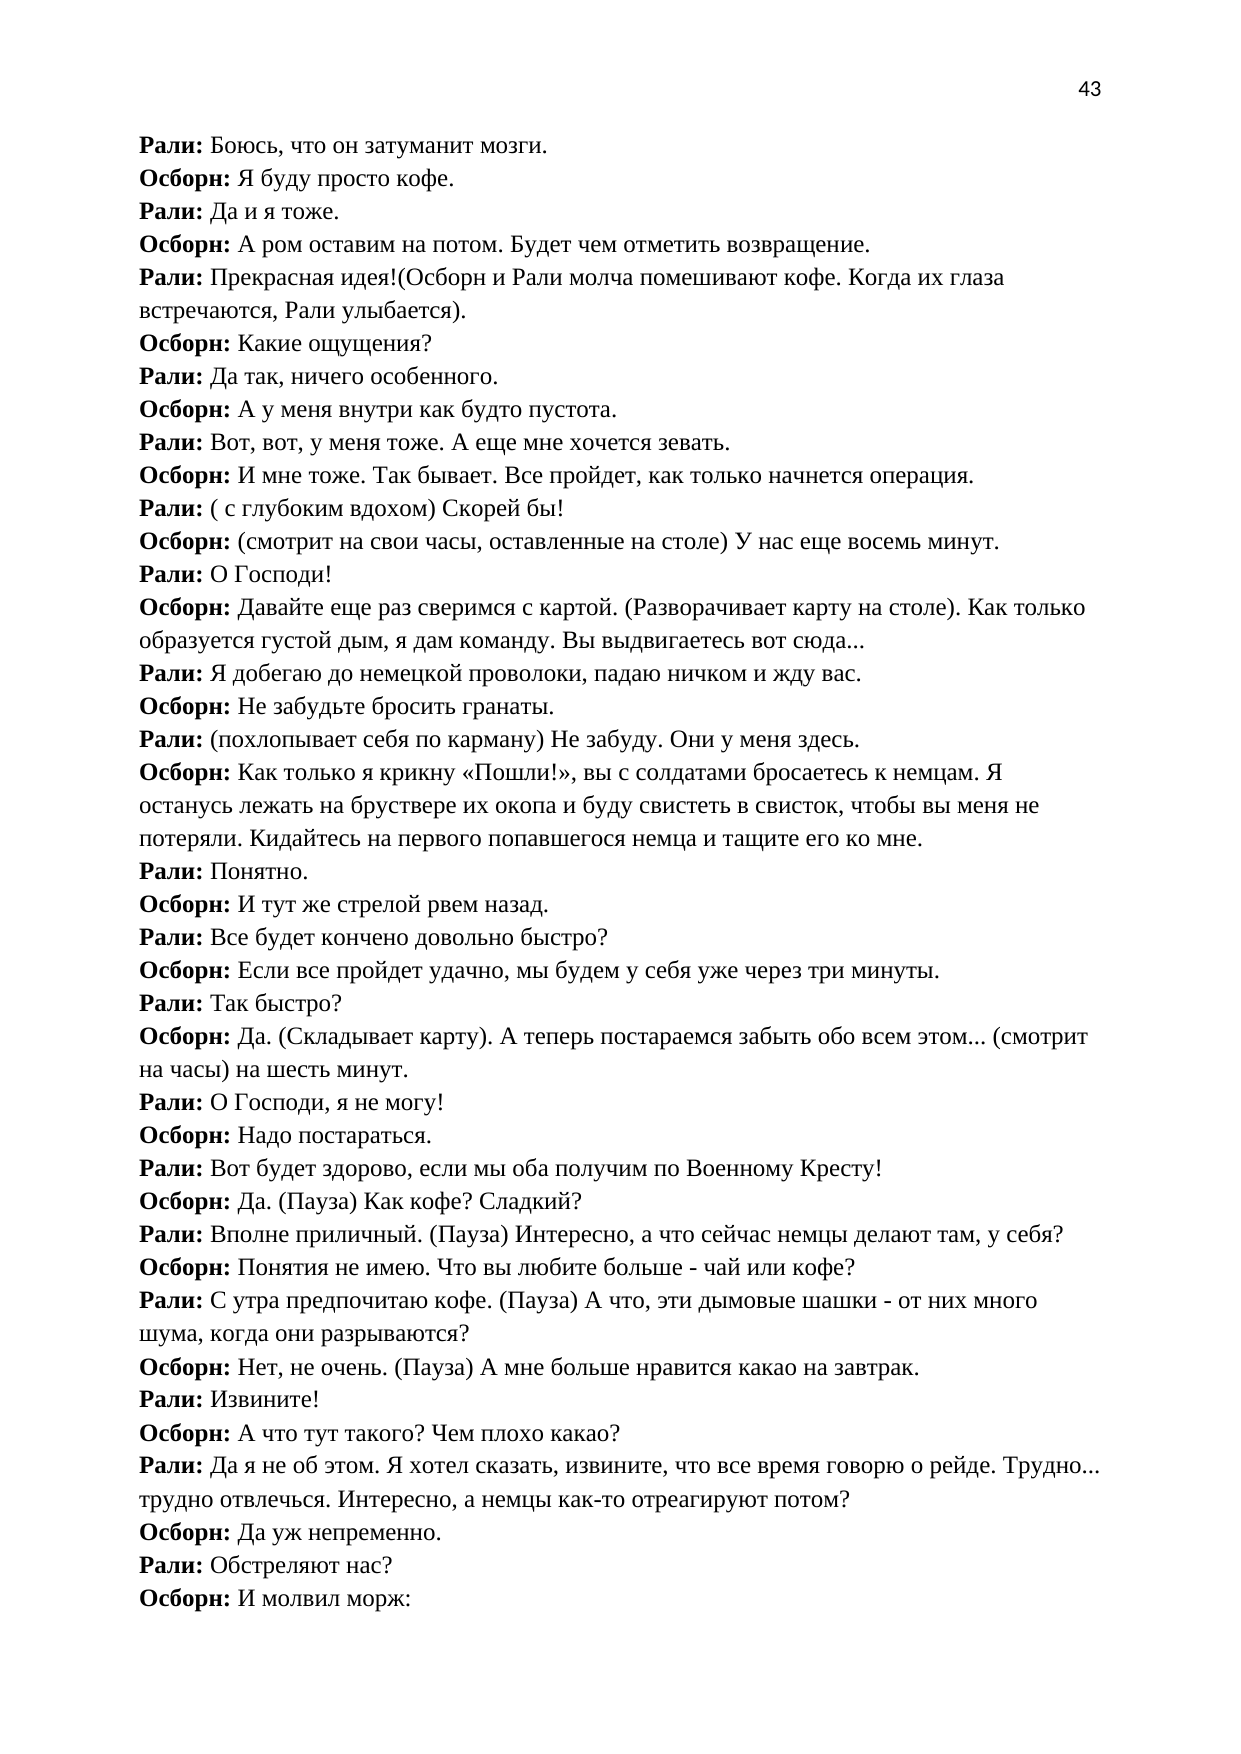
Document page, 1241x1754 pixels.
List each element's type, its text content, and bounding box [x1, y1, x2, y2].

text Рали: О Господи! [139, 559, 1101, 588]
text Осборн: И молвил морж: [139, 1583, 1101, 1611]
text Рали: Я добегаю до немецкой проволоки, падаю ничком и жду вас. [139, 658, 1101, 687]
text Осборн: Нет, не очень. (Пауза) А мне больше нравится какао на завтрак. [139, 1352, 1101, 1380]
text Осборн: А что тут такого? Чем плохо какао? [139, 1418, 1101, 1446]
text Осборн: А ром оставим на потом. Будет чем отметить возвращение. [139, 229, 1101, 258]
text Осборн: (смотрит на свои часы, оставленные на столе) У нас еще восемь минут. [139, 526, 1101, 555]
text Осборн: А у меня внутри как будто пустота. [139, 394, 1101, 423]
text Рали: Боюсь, что он затуманит мозги. [139, 130, 1101, 158]
text Осборн: Да. (Складывает карту). А теперь постараемся забыть обо всем этом... (смотрит на часы) на шесть минут. [139, 1021, 1101, 1083]
text Рали: Вот, вот, у меня тоже. А еще мне хочется зевать. [139, 427, 1101, 456]
text Рали: С утра предпочитаю кофе. (Пауза) А что, эти дымовые шашки - от них много шума, когда они разрываются? [139, 1286, 1101, 1347]
text Рали: Вполне приличный. (Пауза) Интересно, а что сейчас немцы делают там, у себя? [139, 1219, 1101, 1248]
text Рали: Прекрасная идея!(Осборн и Рали молча помешивают кофе. Когда их глаза встречаются, Рали улыбается). [139, 262, 1101, 324]
text Осборн: Какие ощущения? [139, 328, 1101, 357]
text Осборн: И мне тоже. Так бывает. Все пройдет, как только начнется операция. [139, 460, 1101, 489]
text Рали: Все будет кончено довольно быстро? [139, 922, 1101, 951]
text Осборн: Не забудьте бросить гранаты. [139, 691, 1101, 720]
text Осборн: Да. (Пауза) Как кофе? Сладкий? [139, 1186, 1101, 1215]
text Рали: Обстреляют нас? [139, 1550, 1101, 1578]
text Рали: О Господи, я не могу! [139, 1087, 1101, 1116]
text Осборн: Давайте еще раз сверимся с картой. (Разворачивает карту на столе). Как только образуется густой дым, я дам команду. Вы выдвигаетесь вот сюда... [139, 592, 1101, 654]
text Осборн: Надо постараться. [139, 1120, 1101, 1149]
text Рали: Вот будет здорово, если мы оба получим по Военному Кресту! [139, 1153, 1101, 1182]
text Рали: Понятно. [139, 856, 1101, 885]
text Осборн: Понятия не имею. Что вы любите больше - чай или кофе? [139, 1252, 1101, 1281]
text Осборн: Я буду просто кофе. [139, 163, 1101, 192]
text Рали: Извините! [139, 1384, 1101, 1413]
text Рали: Да так, ничего особенного. [139, 361, 1101, 390]
text Рали: (похлопывает себя по карману) Не забуду. Они у меня здесь. [139, 724, 1101, 753]
text Осборн: Да уж непременно. [139, 1517, 1101, 1545]
text Рали: ( с глубоким вдохом) Скорей бы! [139, 493, 1101, 522]
text Рали: Так быстро? [139, 988, 1101, 1017]
text Рали: Да и я тоже. [139, 196, 1101, 224]
text Осборн: Как только я крикну «Пошли!», вы с солдатами бросаетесь к немцам. Я останусь лежать на бруствере их окопа и буду свистеть в свисток, чтобы вы меня не потеряли. Кидайтесь на первого попавшегося немца и тащите его ко мне. [139, 757, 1101, 852]
text Осборн: И тут же стрелой рвем назад. [139, 889, 1101, 918]
text Осборн: Если все пройдет удачно, мы будем у себя уже через три минуты. [139, 955, 1101, 984]
text Рали: Да я не об этом. Я хотел сказать, извините, что все время говорю о рейде. Трудно... трудно отвлечься. Интересно, а немцы как-то отреагируют потом? [139, 1451, 1101, 1512]
